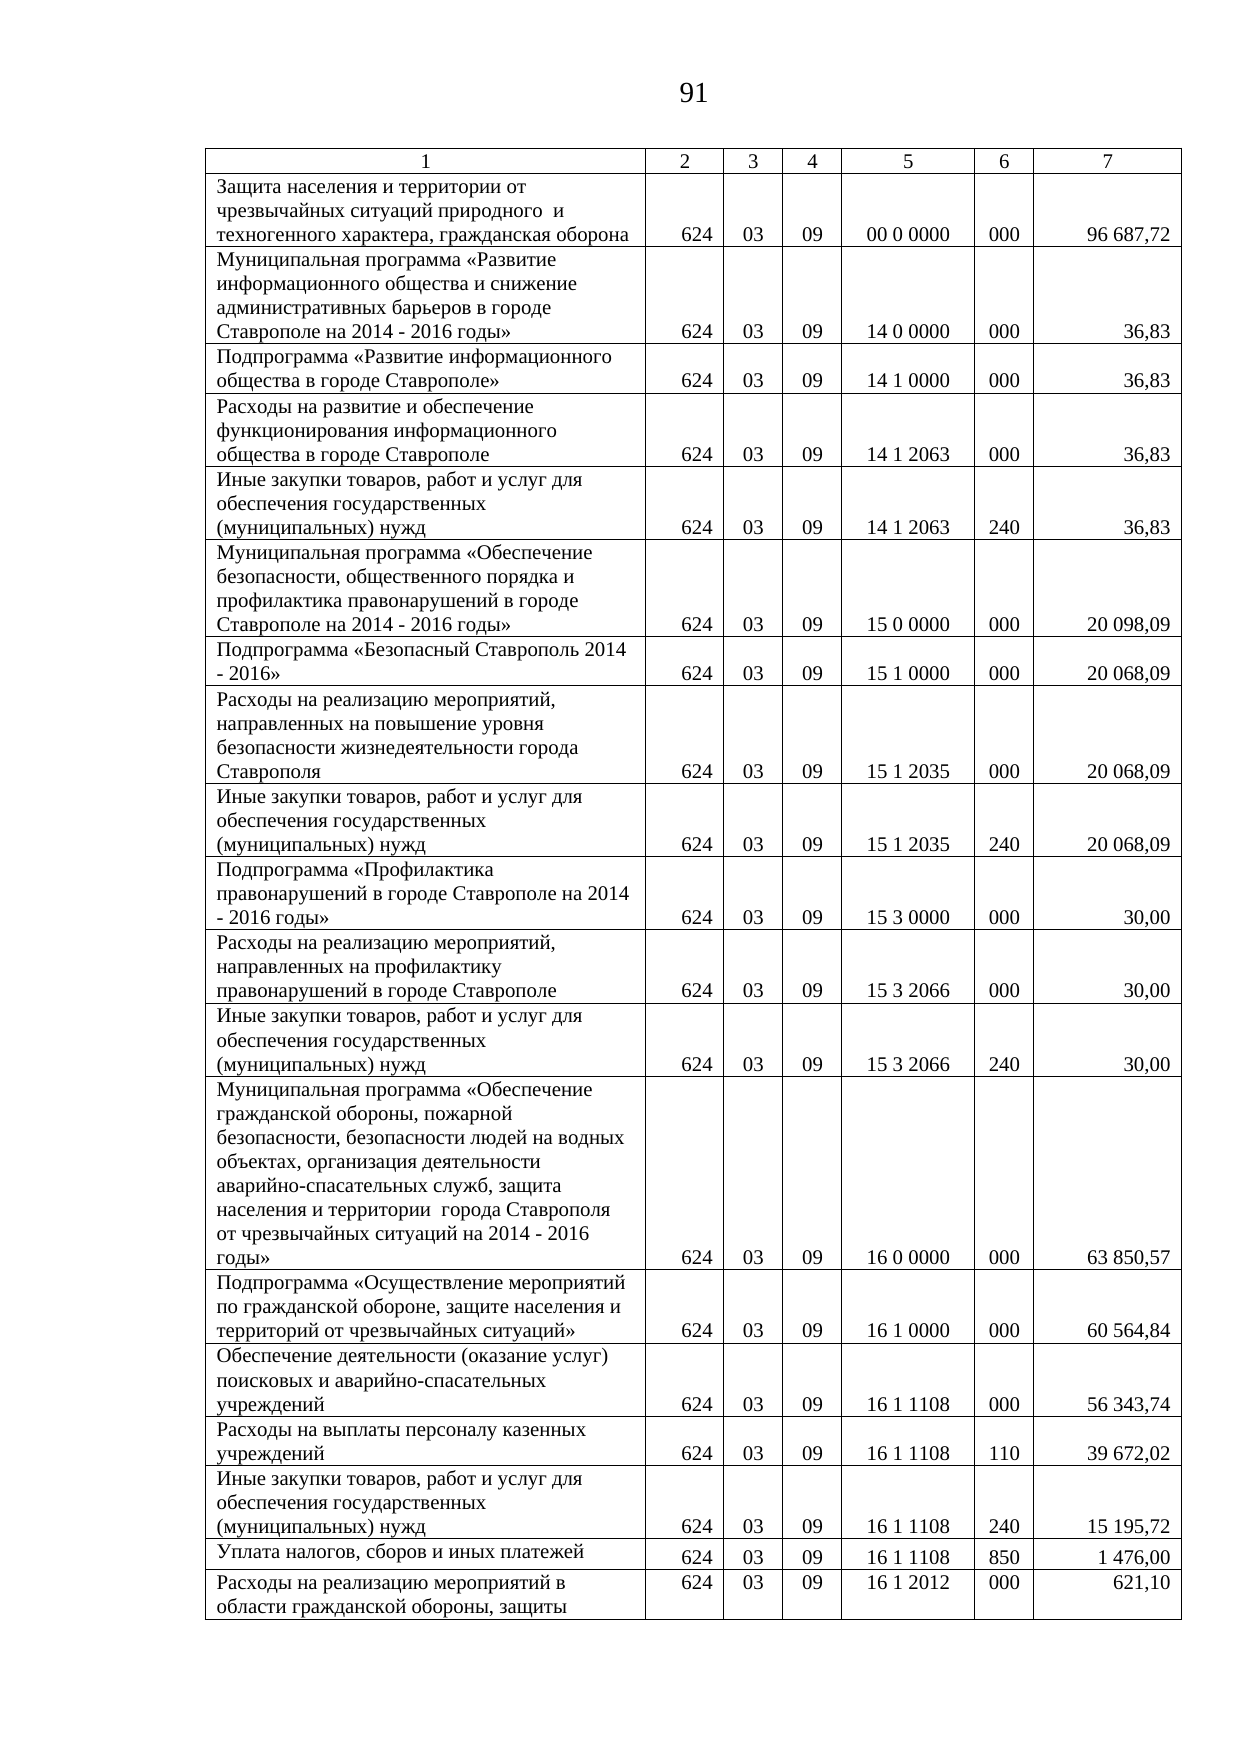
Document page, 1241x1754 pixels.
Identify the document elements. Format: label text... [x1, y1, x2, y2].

table_header 7 [1034, 149, 1181, 173]
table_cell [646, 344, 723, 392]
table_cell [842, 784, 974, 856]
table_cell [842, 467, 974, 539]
table_header 5 [842, 149, 974, 173]
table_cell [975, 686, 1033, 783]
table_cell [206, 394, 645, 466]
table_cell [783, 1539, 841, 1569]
table_header 3 [724, 149, 782, 173]
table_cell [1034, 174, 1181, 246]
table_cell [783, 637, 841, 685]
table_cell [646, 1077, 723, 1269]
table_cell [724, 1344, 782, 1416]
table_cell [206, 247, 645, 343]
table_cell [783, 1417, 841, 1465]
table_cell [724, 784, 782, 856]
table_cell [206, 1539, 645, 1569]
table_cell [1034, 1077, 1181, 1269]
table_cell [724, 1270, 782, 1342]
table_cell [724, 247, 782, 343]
table_header 1 [206, 149, 645, 173]
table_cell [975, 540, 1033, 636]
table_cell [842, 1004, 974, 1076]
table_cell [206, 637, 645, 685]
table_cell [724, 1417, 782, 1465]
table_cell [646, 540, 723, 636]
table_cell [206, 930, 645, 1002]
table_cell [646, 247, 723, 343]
table_header 4 [783, 149, 841, 173]
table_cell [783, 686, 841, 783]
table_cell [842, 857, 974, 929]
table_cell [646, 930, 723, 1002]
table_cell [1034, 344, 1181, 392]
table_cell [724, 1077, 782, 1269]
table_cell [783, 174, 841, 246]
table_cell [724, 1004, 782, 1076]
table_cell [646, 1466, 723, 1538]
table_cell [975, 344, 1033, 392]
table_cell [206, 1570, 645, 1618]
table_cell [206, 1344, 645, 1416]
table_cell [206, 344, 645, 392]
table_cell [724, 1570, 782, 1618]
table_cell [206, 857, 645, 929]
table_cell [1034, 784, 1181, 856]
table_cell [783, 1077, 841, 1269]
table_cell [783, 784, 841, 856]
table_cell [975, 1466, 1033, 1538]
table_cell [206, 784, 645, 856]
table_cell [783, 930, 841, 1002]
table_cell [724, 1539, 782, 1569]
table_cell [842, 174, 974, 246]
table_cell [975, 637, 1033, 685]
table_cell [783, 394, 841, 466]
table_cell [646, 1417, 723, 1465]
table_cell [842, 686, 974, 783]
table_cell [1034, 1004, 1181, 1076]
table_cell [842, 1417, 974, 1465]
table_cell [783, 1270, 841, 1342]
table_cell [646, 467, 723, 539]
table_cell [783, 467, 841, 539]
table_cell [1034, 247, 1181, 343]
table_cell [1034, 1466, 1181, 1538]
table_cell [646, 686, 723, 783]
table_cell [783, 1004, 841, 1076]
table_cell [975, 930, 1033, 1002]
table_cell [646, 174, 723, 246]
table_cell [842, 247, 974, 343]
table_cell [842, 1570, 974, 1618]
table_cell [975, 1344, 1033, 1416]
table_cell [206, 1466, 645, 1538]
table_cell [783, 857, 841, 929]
table_header 6 [975, 149, 1033, 173]
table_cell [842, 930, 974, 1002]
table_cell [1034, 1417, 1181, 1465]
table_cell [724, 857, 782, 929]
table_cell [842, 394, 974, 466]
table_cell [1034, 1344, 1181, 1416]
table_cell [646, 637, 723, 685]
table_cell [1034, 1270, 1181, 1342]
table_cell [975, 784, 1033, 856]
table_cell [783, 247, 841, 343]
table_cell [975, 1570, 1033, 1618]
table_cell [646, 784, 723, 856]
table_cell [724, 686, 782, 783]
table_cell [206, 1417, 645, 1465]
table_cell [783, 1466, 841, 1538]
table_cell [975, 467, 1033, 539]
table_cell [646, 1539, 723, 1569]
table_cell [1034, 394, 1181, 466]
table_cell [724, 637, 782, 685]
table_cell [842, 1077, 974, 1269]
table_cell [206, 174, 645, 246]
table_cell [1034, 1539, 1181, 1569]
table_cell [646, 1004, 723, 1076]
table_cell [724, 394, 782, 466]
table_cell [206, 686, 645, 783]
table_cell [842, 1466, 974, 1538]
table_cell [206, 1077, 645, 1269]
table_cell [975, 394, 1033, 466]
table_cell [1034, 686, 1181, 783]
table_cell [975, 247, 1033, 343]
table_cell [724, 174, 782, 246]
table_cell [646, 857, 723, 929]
table_header 2 [646, 149, 723, 173]
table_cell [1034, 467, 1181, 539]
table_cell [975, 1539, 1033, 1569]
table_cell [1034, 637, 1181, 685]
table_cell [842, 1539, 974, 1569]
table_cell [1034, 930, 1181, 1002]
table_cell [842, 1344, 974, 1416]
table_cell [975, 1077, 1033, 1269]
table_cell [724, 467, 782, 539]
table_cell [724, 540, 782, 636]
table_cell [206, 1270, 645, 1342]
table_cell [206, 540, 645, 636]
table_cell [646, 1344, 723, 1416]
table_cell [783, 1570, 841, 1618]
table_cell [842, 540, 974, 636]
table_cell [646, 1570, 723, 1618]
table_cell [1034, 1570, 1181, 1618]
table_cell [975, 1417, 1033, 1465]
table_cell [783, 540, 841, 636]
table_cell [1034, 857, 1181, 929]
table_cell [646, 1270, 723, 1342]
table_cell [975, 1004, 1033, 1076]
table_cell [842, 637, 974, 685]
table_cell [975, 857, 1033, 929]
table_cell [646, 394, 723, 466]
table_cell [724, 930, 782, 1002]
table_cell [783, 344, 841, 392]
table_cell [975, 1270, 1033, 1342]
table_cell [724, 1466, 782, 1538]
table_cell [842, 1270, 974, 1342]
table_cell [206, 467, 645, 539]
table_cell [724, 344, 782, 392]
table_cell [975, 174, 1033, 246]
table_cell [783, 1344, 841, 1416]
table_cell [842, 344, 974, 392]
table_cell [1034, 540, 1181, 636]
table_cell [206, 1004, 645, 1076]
